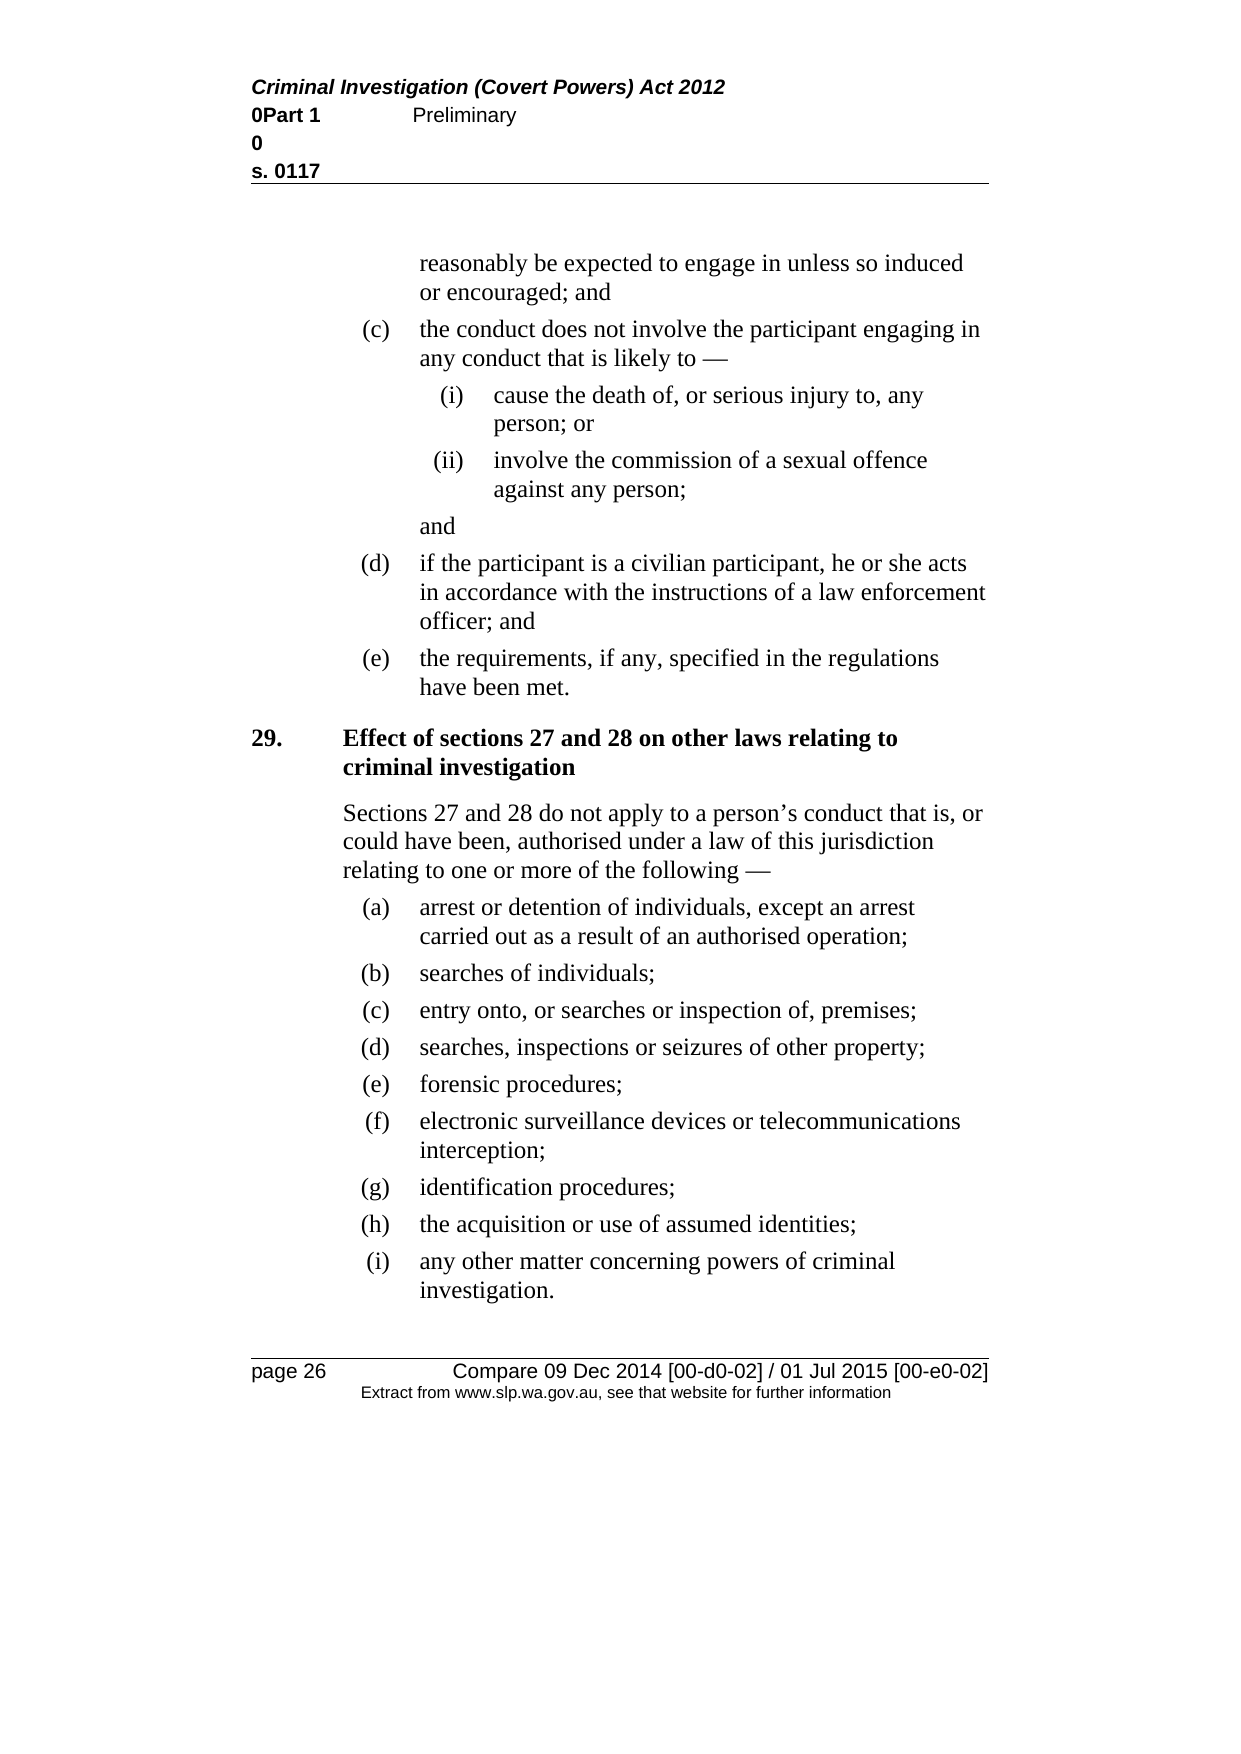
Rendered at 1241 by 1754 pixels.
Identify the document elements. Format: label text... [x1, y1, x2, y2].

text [251, 248, 989, 306]
text (c) entry onto, or searches or inspection of, premises; [251, 995, 989, 1024]
text (f) electronic surveillance devices or telecommunications interception; [251, 1106, 989, 1164]
text (e) the requirements, if any, specified in the regulations have been met. [251, 643, 989, 701]
text and [251, 511, 989, 540]
subtitle 29. Effect of sections 27 and 28 on other laws relating to criminal investigation [251, 723, 989, 781]
text (h) the acquisition or use of assumed identities; [251, 1209, 989, 1238]
text (d) if the participant is a civilian participant, he or she acts in accordance with the instructions of a law enforcement officer; and [251, 548, 989, 635]
text (c) the conduct does not involve the participant engaging in any conduct that is likely to — [251, 314, 989, 371]
text (g) identification procedures; [251, 1172, 989, 1201]
text (ii) involve the commission of a sexual offence against any person; [251, 446, 989, 503]
text (i) cause the death of, or serious injury to, any person; or [251, 380, 989, 437]
text Sections 27 and 28 do not apply to a person’s conduct that is, or could have been, authorised under a law of this jurisdiction relating to one or more of the following — [251, 798, 989, 884]
text (a) arrest or detention of individuals, except an arrest carried out as a result of an authorised operation; [251, 892, 989, 950]
text (b) searches of individuals; [251, 958, 989, 987]
text (d) searches, inspections or seizures of other property; [251, 1032, 989, 1061]
text (i) any other matter concerning powers of criminal investigation. [251, 1246, 989, 1304]
text (e) forensic procedures; [251, 1069, 989, 1098]
